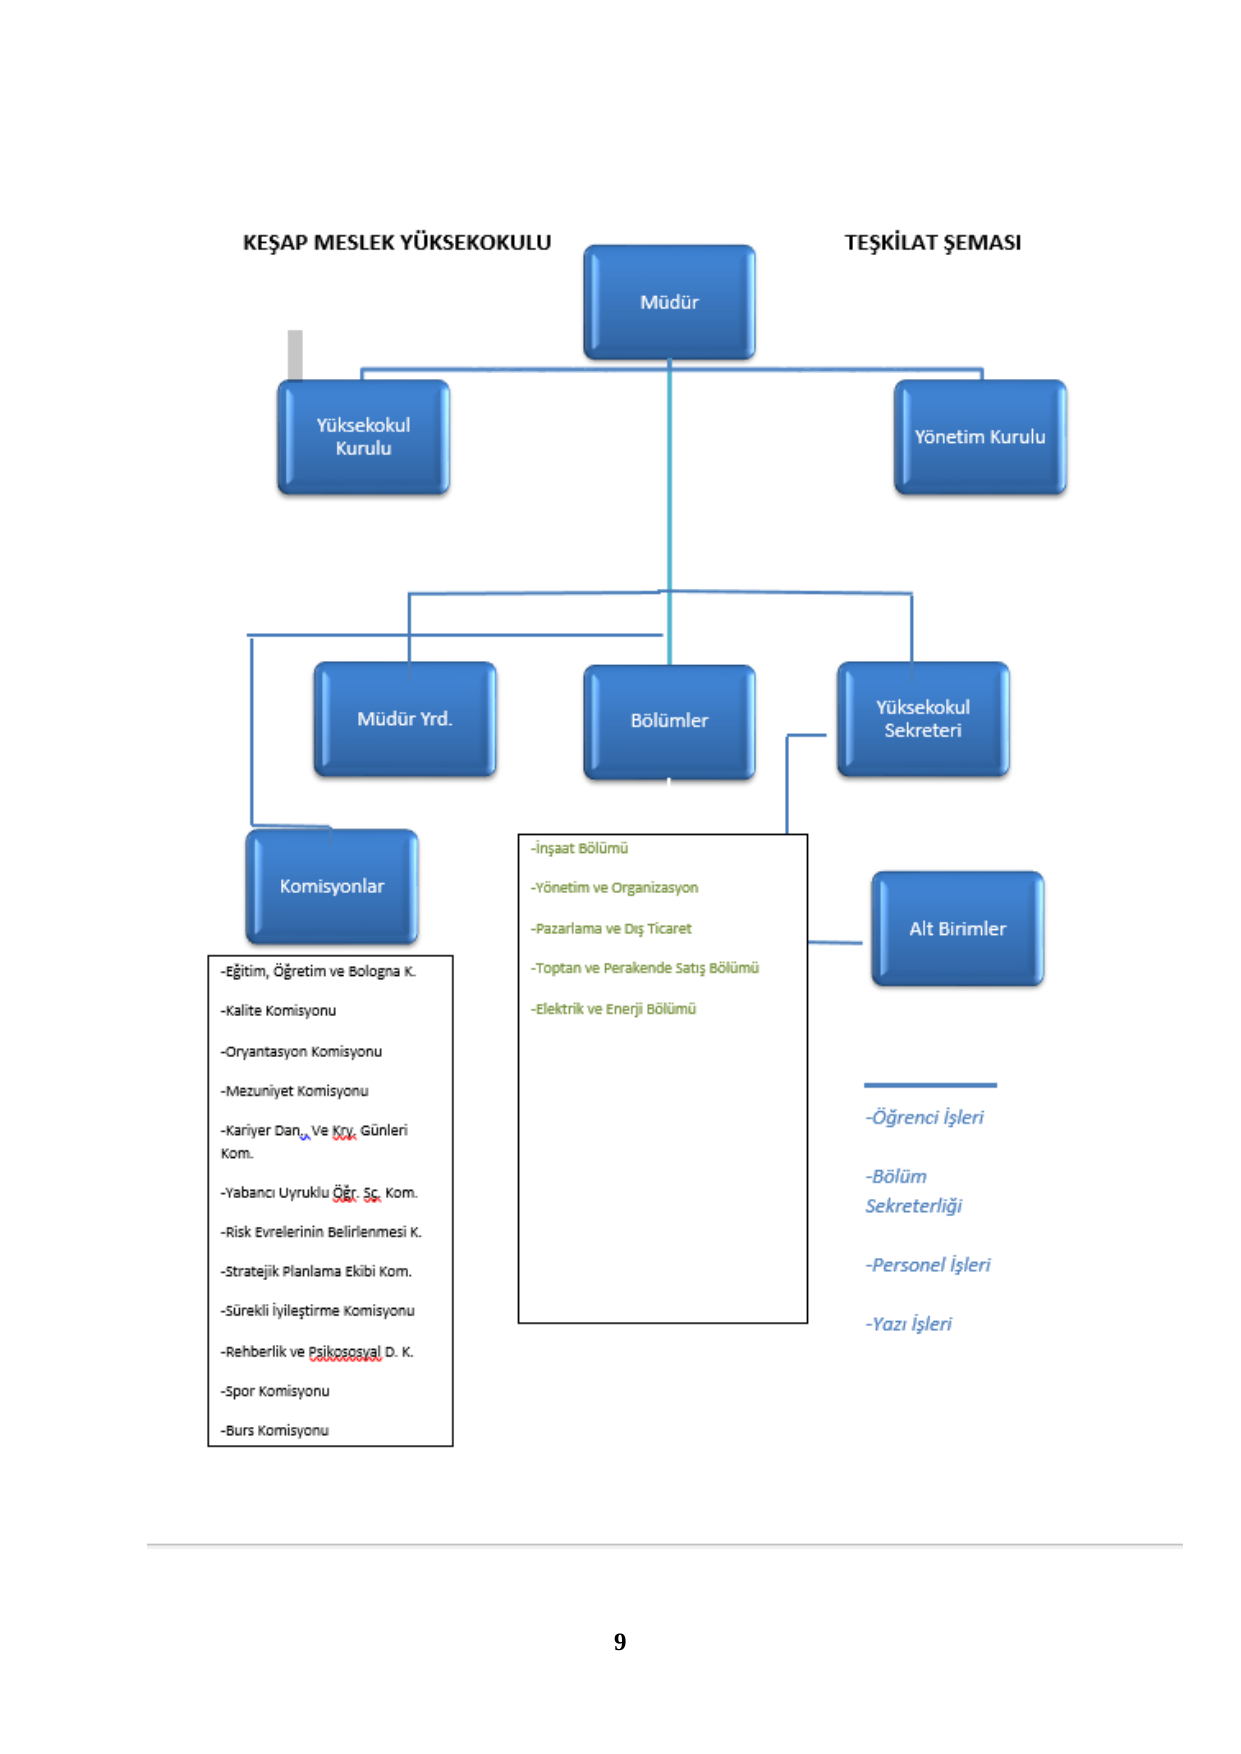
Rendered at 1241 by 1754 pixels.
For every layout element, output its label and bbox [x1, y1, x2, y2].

picture [147, 132, 1183, 1549]
